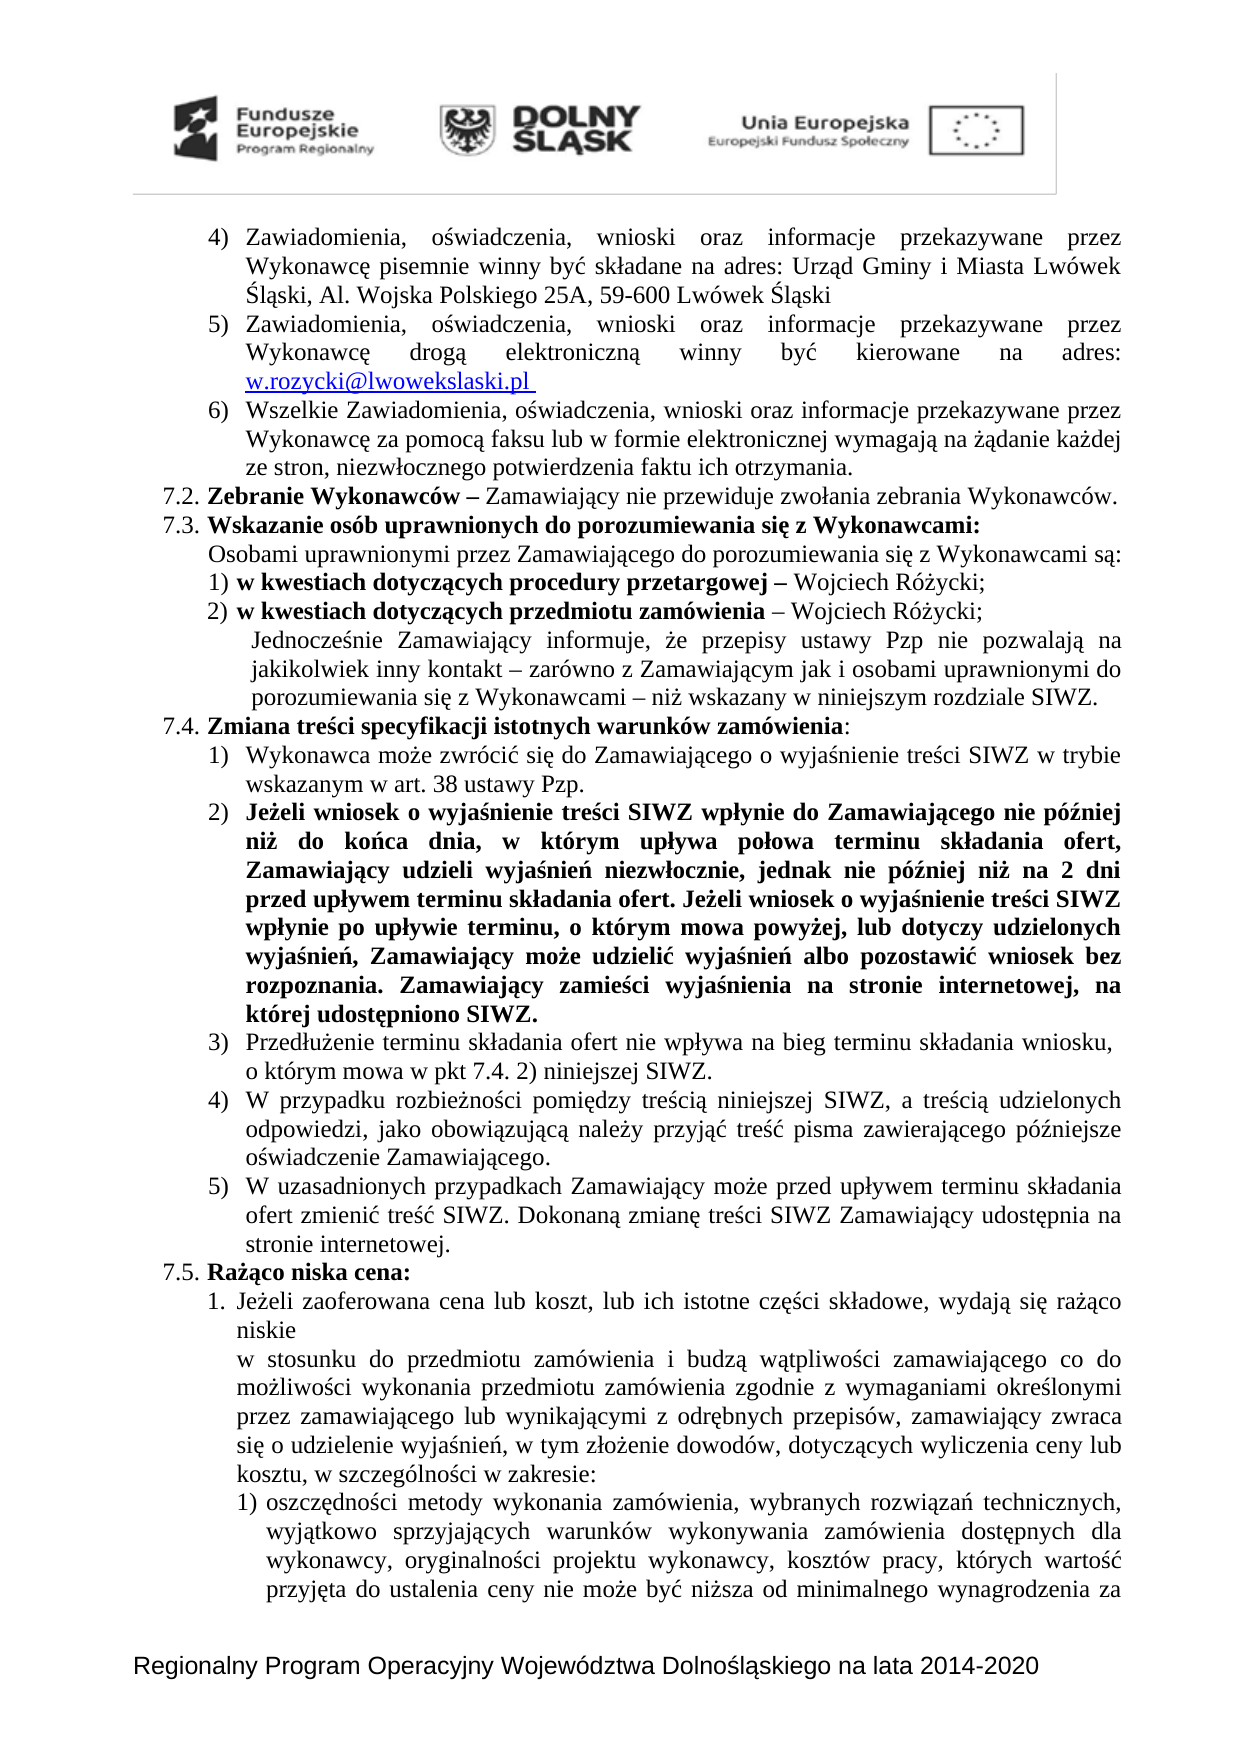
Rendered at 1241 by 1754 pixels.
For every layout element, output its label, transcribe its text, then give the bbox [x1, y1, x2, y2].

list Rażąco niska cena: [162, 1257, 1122, 1286]
list W przypadku rozbieżności pomiędzy treścią niniejszej SIWZ, a treścią udzielonych odpowiedzi, jako obowiązującą należy przyjąć treść pisma zawierającego późniejsze oświadczenie Zamawiającego. [208, 1085, 1122, 1171]
list Wszelkie Zawiadomienia, oświadczenia, wnioski oraz informacje przekazywane przez Wykonawcę za pomocą faksu lub w formie elektronicznej wymagają na żądanie każdej ze stron, niezwłocznego potwierdzenia faktu ich otrzymania. [208, 395, 1122, 481]
list Zebranie Wykonawców – Zamawiający nie przewiduje zwołania zebrania Wykonawców. [162, 481, 1122, 510]
list Przedłużenie terminu składania ofert nie wpływa na bieg terminu składania wniosku, o którym mowa w pkt 7.4. 2) niniejszej SIWZ. [208, 1027, 1122, 1085]
list Zawiadomienia, oświadczenia, wnioski oraz informacje przekazywane przez Wykonawcę drogą elektroniczną winny być kierowane na adres: w.rozycki@lwowekslaski.pl [208, 309, 1122, 395]
text Jednocześnie Zamawiający informuje, że przepisy ustawy Pzp nie pozwalają na jakikolwiek inny kontakt – zarówno z Zamawiającym jak i osobami uprawnionymi do porozumiewania się z Wykonawcami – niż wskazany w niniejszym rozdziale SIWZ. [251, 625, 1122, 711]
text Osobami uprawnionymi przez Zamawiającego do porozumiewania się z Wykonawcami są: [208, 539, 1122, 567]
list w kwestiach dotyczących przedmiotu zamówienia – Wojciech Różycki; [207, 596, 1122, 625]
list W uzasadnionych przypadkach Zamawiający może przed upływem terminu składania ofert zmienić treść SIWZ. Dokonaną zmianę treści SIWZ Zamawiający udostępnia na stronie internetowej. [208, 1171, 1122, 1257]
list Zmiana treści specyfikacji istotnych warunków zamówienia: [162, 711, 1122, 740]
list Jeżeli wniosek o wyjaśnienie treści SIWZ wpłynie do Zamawiającego nie później niż do końca dnia, w którym upływa połowa terminu składania ofert, Zamawiający udzieli wyjaśnień niezwłocznie, jednak nie później niż na 2 dni przed upływem terminu składania ofert. Jeżeli wniosek o wyjaśnienie treści SIWZ wpłynie po upływie terminu, o którym mowa powyżej, lub dotyczy udzielonych wyjaśnień, Zamawiający może udzielić wyjaśnień albo pozostawić wniosek bez rozpoznania. Zamawiający zamieści wyjaśnienia na stronie internetowej, na której udostępniono SIWZ. [208, 797, 1122, 1027]
picture [132, 73, 1058, 196]
list w kwestiach dotyczących procedury przetargowej – Wojciech Różycki; [208, 567, 1122, 596]
list Wykonawca może zwrócić się do Zamawiającego o wyjaśnienie treści SIWZ w trybie wskazanym w art. 38 ustawy Pzp. [208, 740, 1122, 797]
list Zawiadomienia, oświadczenia, wnioski oraz informacje przekazywane przez Wykonawcę pisemnie winny być składane na adres: Urząd Gminy i Miasta Lwówek Śląski, Al. Wojska Polskiego 25A, 59-600 Lwówek Śląski [208, 222, 1122, 309]
list Wskazanie osób uprawnionych do porozumiewania się z Wykonawcami: [162, 510, 1122, 539]
list Jeżeli zaoferowana cena lub koszt, lub ich istotne części składowe, wydają się rażąco niskie w stosunku do przedmiotu zamówienia i budzą wątpliwości zamawiającego co do możliwości wykonania przedmiotu zamówienia zgodnie z wymaganiami określonymi przez zamawiającego lub wynikającymi z odrębnych przepisów, zamawiający zwraca się o udzielenie wyjaśnień, w tym złożenie dowodów, dotyczących wyliczenia ceny lub kosztu, w szczególności w zakresie: [207, 1286, 1122, 1487]
